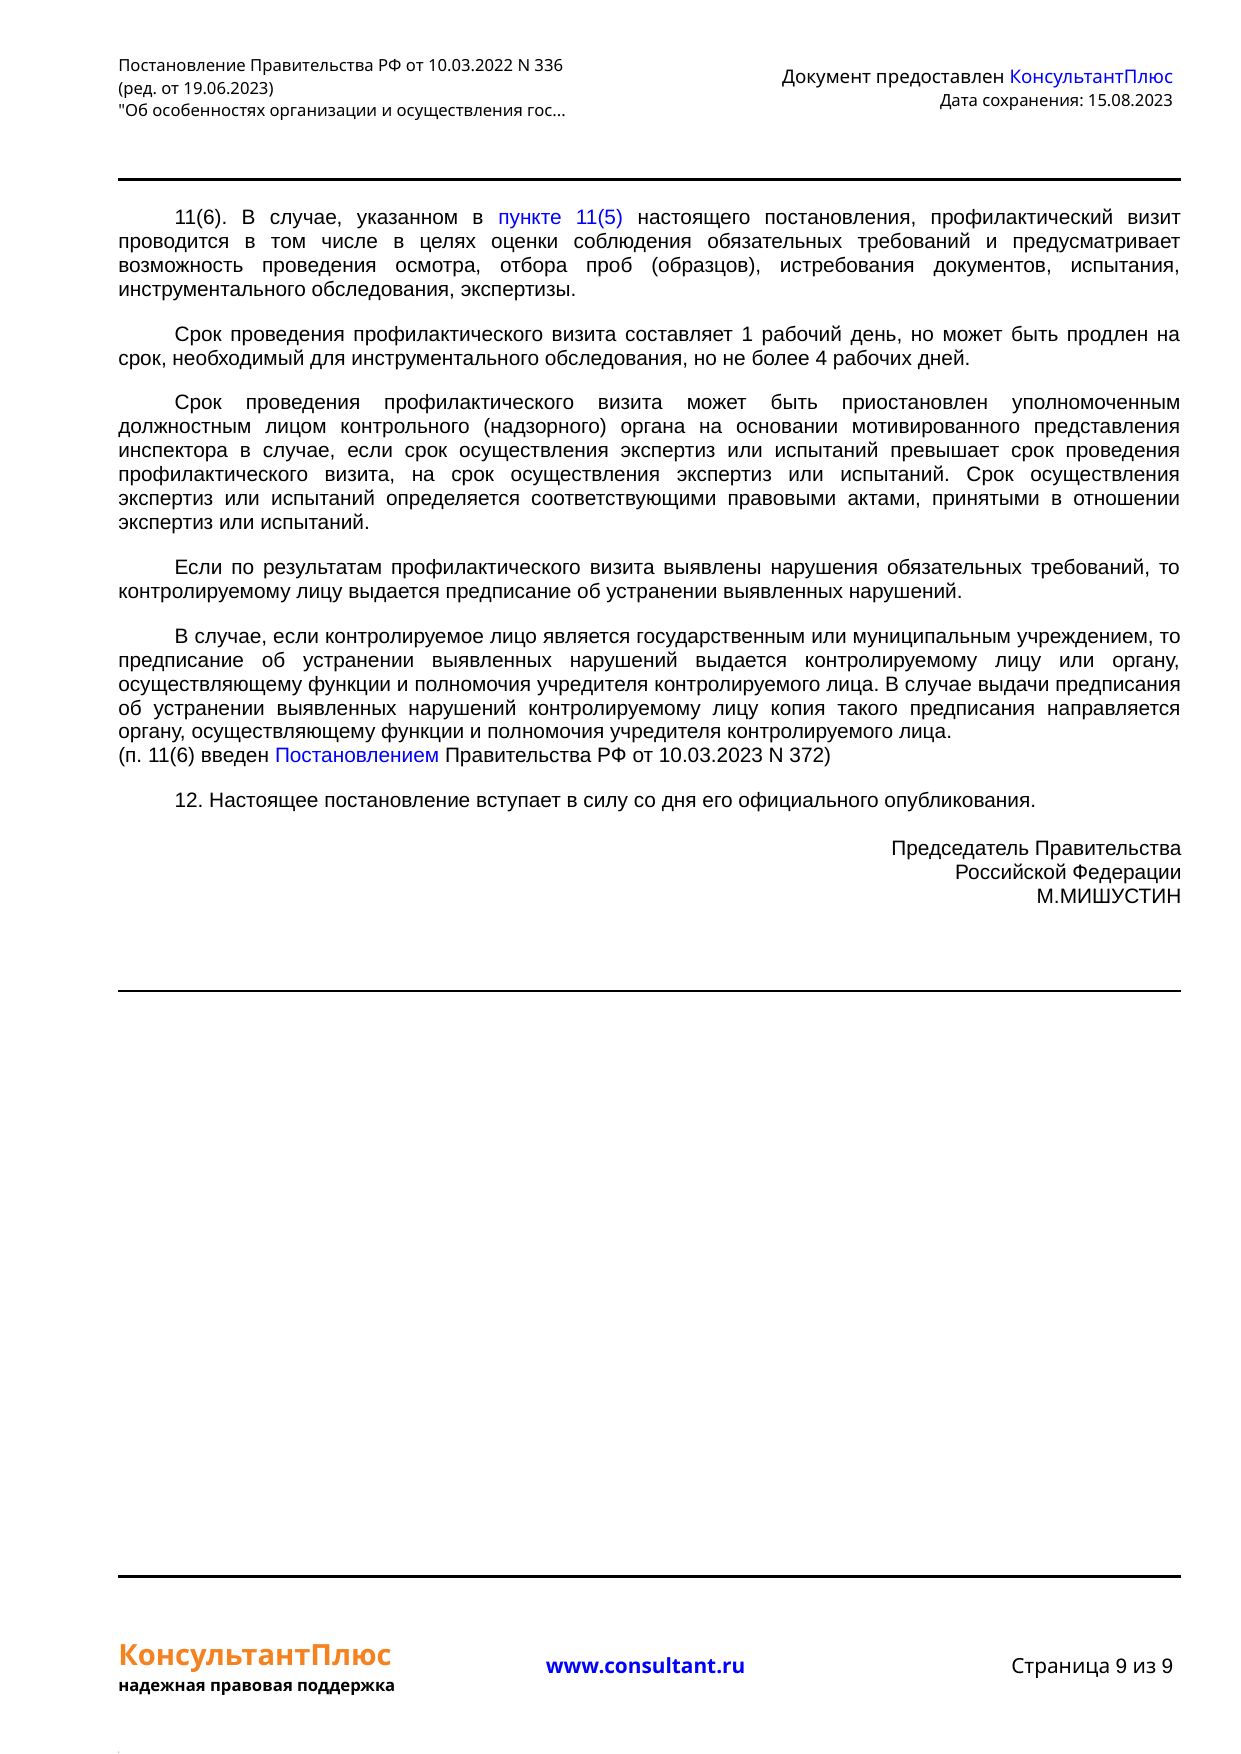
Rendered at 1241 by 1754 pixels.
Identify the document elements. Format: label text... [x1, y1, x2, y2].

text 11(6). В случае, указанном в пункте 11(5) настоящего постановления, профилактический визит проводится в том числе в целях оценки соблюдения обязательных требований и предусматривает возможность проведения осмотра, отбора проб (образцов), истребования документов, испытания, инструментального обследования, экспертизы. [118, 205, 1181, 301]
text (п. 11(6) введен Постановлением Правительства РФ от 10.03.2023 N 372) [118, 743, 1181, 767]
text Срок проведения профилактического визита составляет 1 рабочий день, но может быть продлен на срок, необходимый для инструментального обследования, но не более 4 рабочих дней. [118, 321, 1181, 369]
text М.МИШУСТИН [118, 884, 1181, 908]
text Срок проведения профилактического визита может быть приостановлен уполномоченным должностным лицом контрольного (надзорного) органа на основании мотивированного представления инспектора в случае, если срок осуществления экспертиз или испытаний превышает срок проведения профилактического визита, на срок осуществления экспертиз или испытаний. Срок осуществления экспертиз или испытаний определяется соответствующими правовыми актами, принятыми в отношении экспертиз или испытаний. [118, 390, 1181, 534]
text В случае, если контролируемое лицо является государственным или муниципальным учреждением, то предписание об устранении выявленных нарушений выдается контролируемому лицу или органу, осуществляющему функции и полномочия учредителя контролируемого лица. В случае выдачи предписания об устранении выявленных нарушений контролируемому лицу копия такого предписания направляется органу, осуществляющему функции и полномочия учредителя контролируемого лица. [118, 623, 1181, 743]
text Если по результатам профилактического визита выявлены нарушения обязательных требований, то контролируемому лицу выдается предписание об устранении выявленных нарушений. [118, 555, 1181, 603]
text Председатель Правительства [118, 836, 1181, 860]
text Российской Федерации [118, 860, 1181, 884]
text 12. Настоящее постановление вступает в силу со дня его официального опубликования. [118, 788, 1181, 812]
